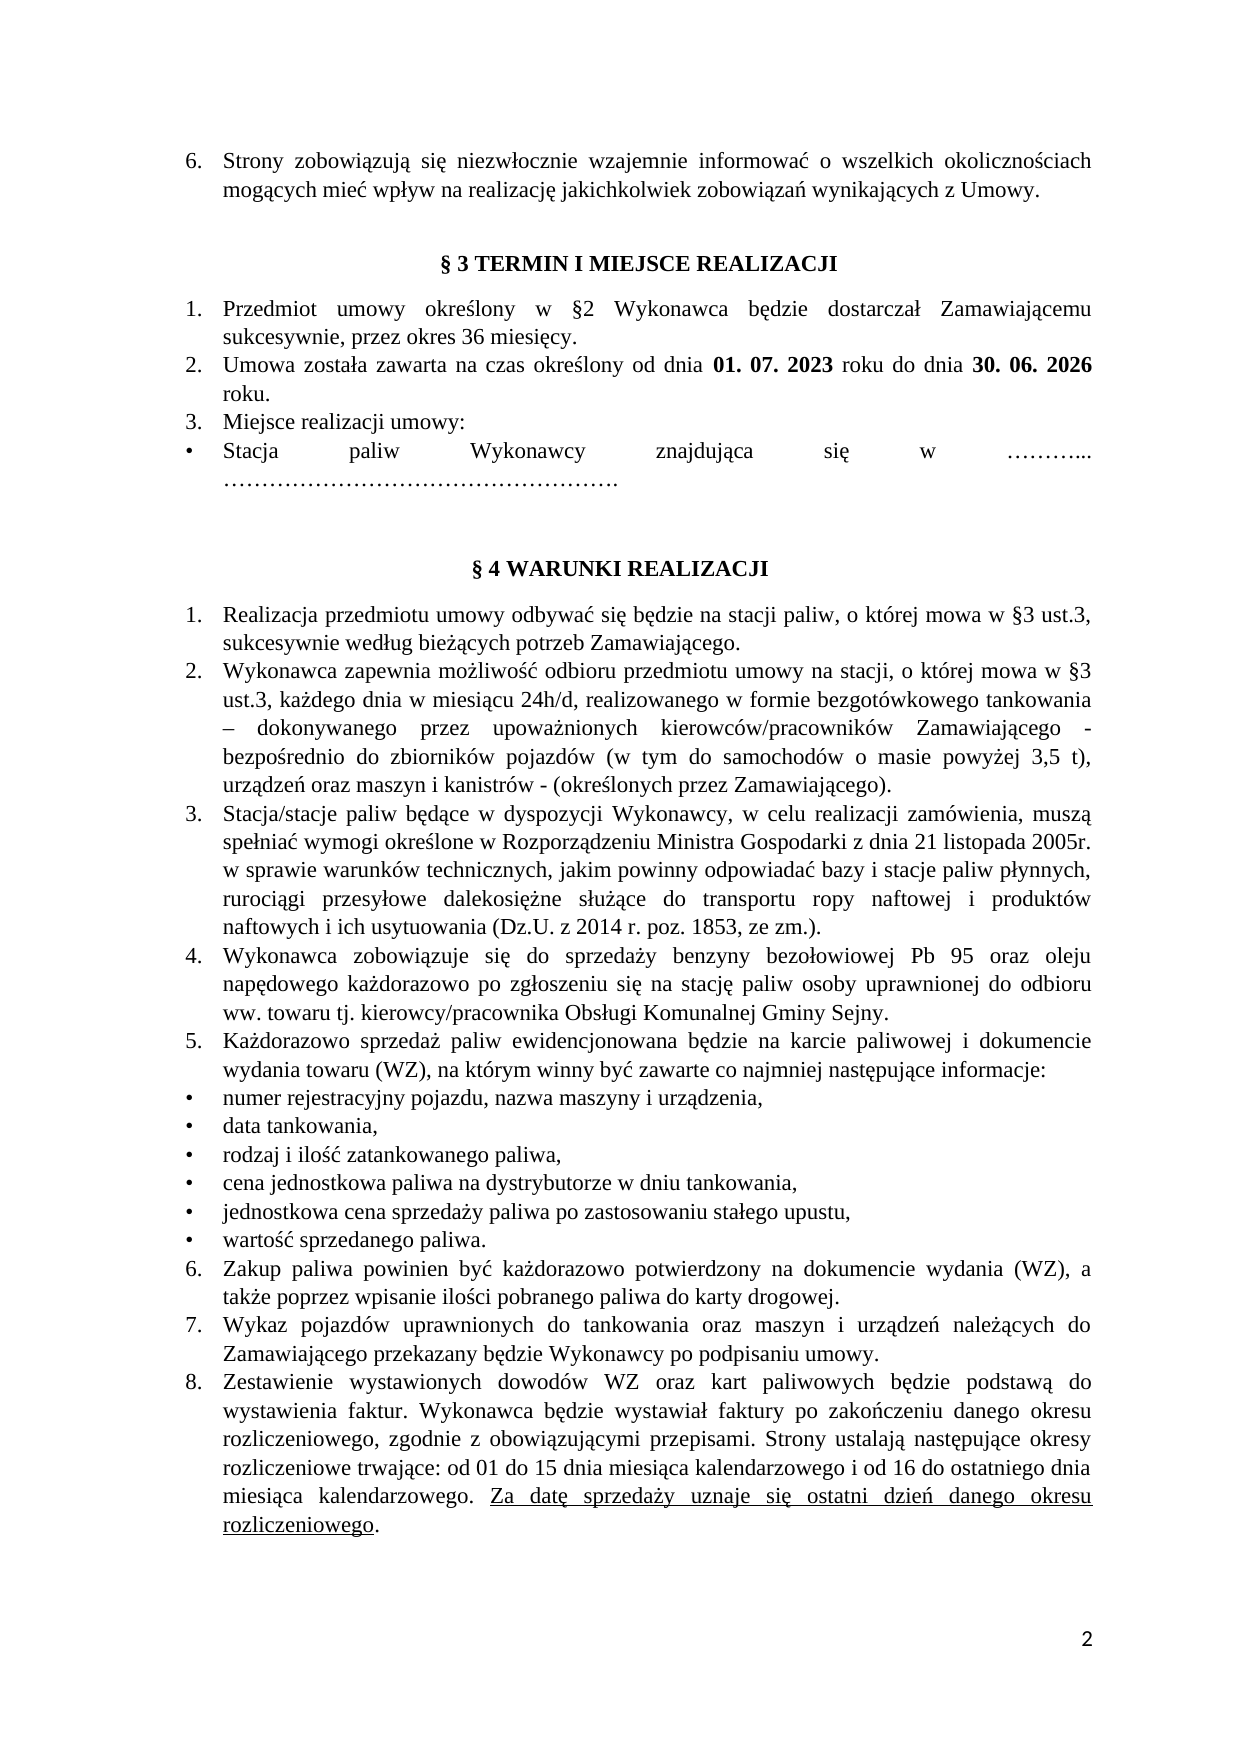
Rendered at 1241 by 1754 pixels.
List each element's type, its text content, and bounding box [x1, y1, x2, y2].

list cena jednostkowa paliwa na dystrybutorze w dniu tankowania, [185, 1169, 1093, 1196]
list Stacja/stacje paliw będące w dyspozycji Wykonawcy, w celu realizacji zamówienia, muszą spełniać wymogi określone w Rozporządzeniu Ministra Gospodarki z dnia 21 listopada 2005r. w sprawie warunków technicznych, jakim powinny odpowiadać bazy i stacje paliw płynnych, rurociągi przesyłowe dalekosiężne służące do transportu ropy naftowej i produktów naftowych i ich usytuowania (Dz.U. z 2014 r. poz. 1853, ze zm.). [185, 800, 1093, 940]
list Wykonawca zobowiązuje się do sprzedaży benzyny bezołowiowej Pb 95 oraz oleju napędowego każdorazowo po zgłoszeniu się na stację paliw osoby uprawnionej do odbioru ww. towaru tj. kierowcy/pracownika Obsługi Komunalnej Gminy Sejny. [185, 942, 1093, 1025]
list Miejsce realizacji umowy: [185, 408, 1093, 435]
list numer rejestracyjny pojazdu, nazwa maszyny i urządzenia, [185, 1084, 1093, 1110]
text § 3 TERMIN I MIEJSCE REALIZACJI [185, 249, 1093, 276]
list Zakup paliwa powinien być każdorazowo potwierdzony na dokumencie wydania (WZ), a także poprzez wpisanie ilości pobranego paliwa do karty drogowej. [185, 1255, 1093, 1309]
list jednostkowa cena sprzedaży paliwa po zastosowaniu stałego upustu, [185, 1198, 1093, 1224]
list Wykonawca zapewnia możliwość odbioru przedmiotu umowy na stacji, o której mowa w §3 ust.3, każdego dnia w miesiącu 24h/d, realizowanego w formie bezgotówkowego tankowania – dokonywanego przez upoważnionych kierowców/pracowników Zamawiającego - bezpośrednio do zbiorników pojazdów (w tym do samochodów o masie powyżej 3,5 t), urządzeń oraz maszyn i kanistrów - (określonych przez Zamawiającego). [185, 657, 1093, 798]
list rodzaj i ilość zatankowanego paliwa, [185, 1141, 1093, 1167]
list Przedmiot umowy określony w §2 Wykonawca będzie dostarczał Zamawiającemu sukcesywnie, przez okres 36 miesięcy. [185, 295, 1093, 349]
list wartość sprzedanego paliwa. [185, 1226, 1093, 1253]
list Umowa została zawarta na czas określony od dnia 01. 07. 2023 roku do dnia 30. 06. 2026 roku. [185, 352, 1093, 406]
list data tankowania, [185, 1112, 1093, 1139]
text § 4 WARUNKI REALIZACJI [148, 556, 1093, 582]
list Strony zobowiązują się niezwłocznie wzajemnie informować o wszelkich okolicznościach mogących mieć wpływ na realizację jakichkolwiek zobowiązań wynikających z Umowy. [185, 148, 1093, 202]
list Zestawienie wystawionych dowodów WZ oraz kart paliwowych będzie podstawą do wystawienia faktur. Wykonawca będzie wystawiał faktury po zakończeniu danego okresu rozliczeniowego, zgodnie z obowiązującymi przepisami. Strony ustalają następujące okresy rozliczeniowe trwające: od 01 do 15 dnia miesiąca kalendarzowego i od 16 do ostatniego dnia miesiąca kalendarzowego. Za datę sprzedaży uznaje się ostatni dzień danego okresu rozliczeniowego. [185, 1368, 1093, 1537]
list Realizacja przedmiotu umowy odbywać się będzie na stacji paliw, o której mowa w §3 ust.3, sukcesywnie według bieżących potrzeb Zamawiającego. [185, 601, 1093, 655]
list Każdorazowo sprzedaż paliw ewidencjonowana będzie na karcie paliwowej i dokumencie wydania towaru (WZ), na którym winny być zawarte co najmniej następujące informacje: [185, 1027, 1093, 1082]
list Wykaz pojazdów uprawnionych do tankowania oraz maszyn i urządzeń należących do Zamawiającego przekazany będzie Wykonawcy po podpisaniu umowy. [185, 1312, 1093, 1366]
list Stacja paliw Wykonawcy znajdująca się w ………...……………………………………………. [185, 437, 1093, 492]
